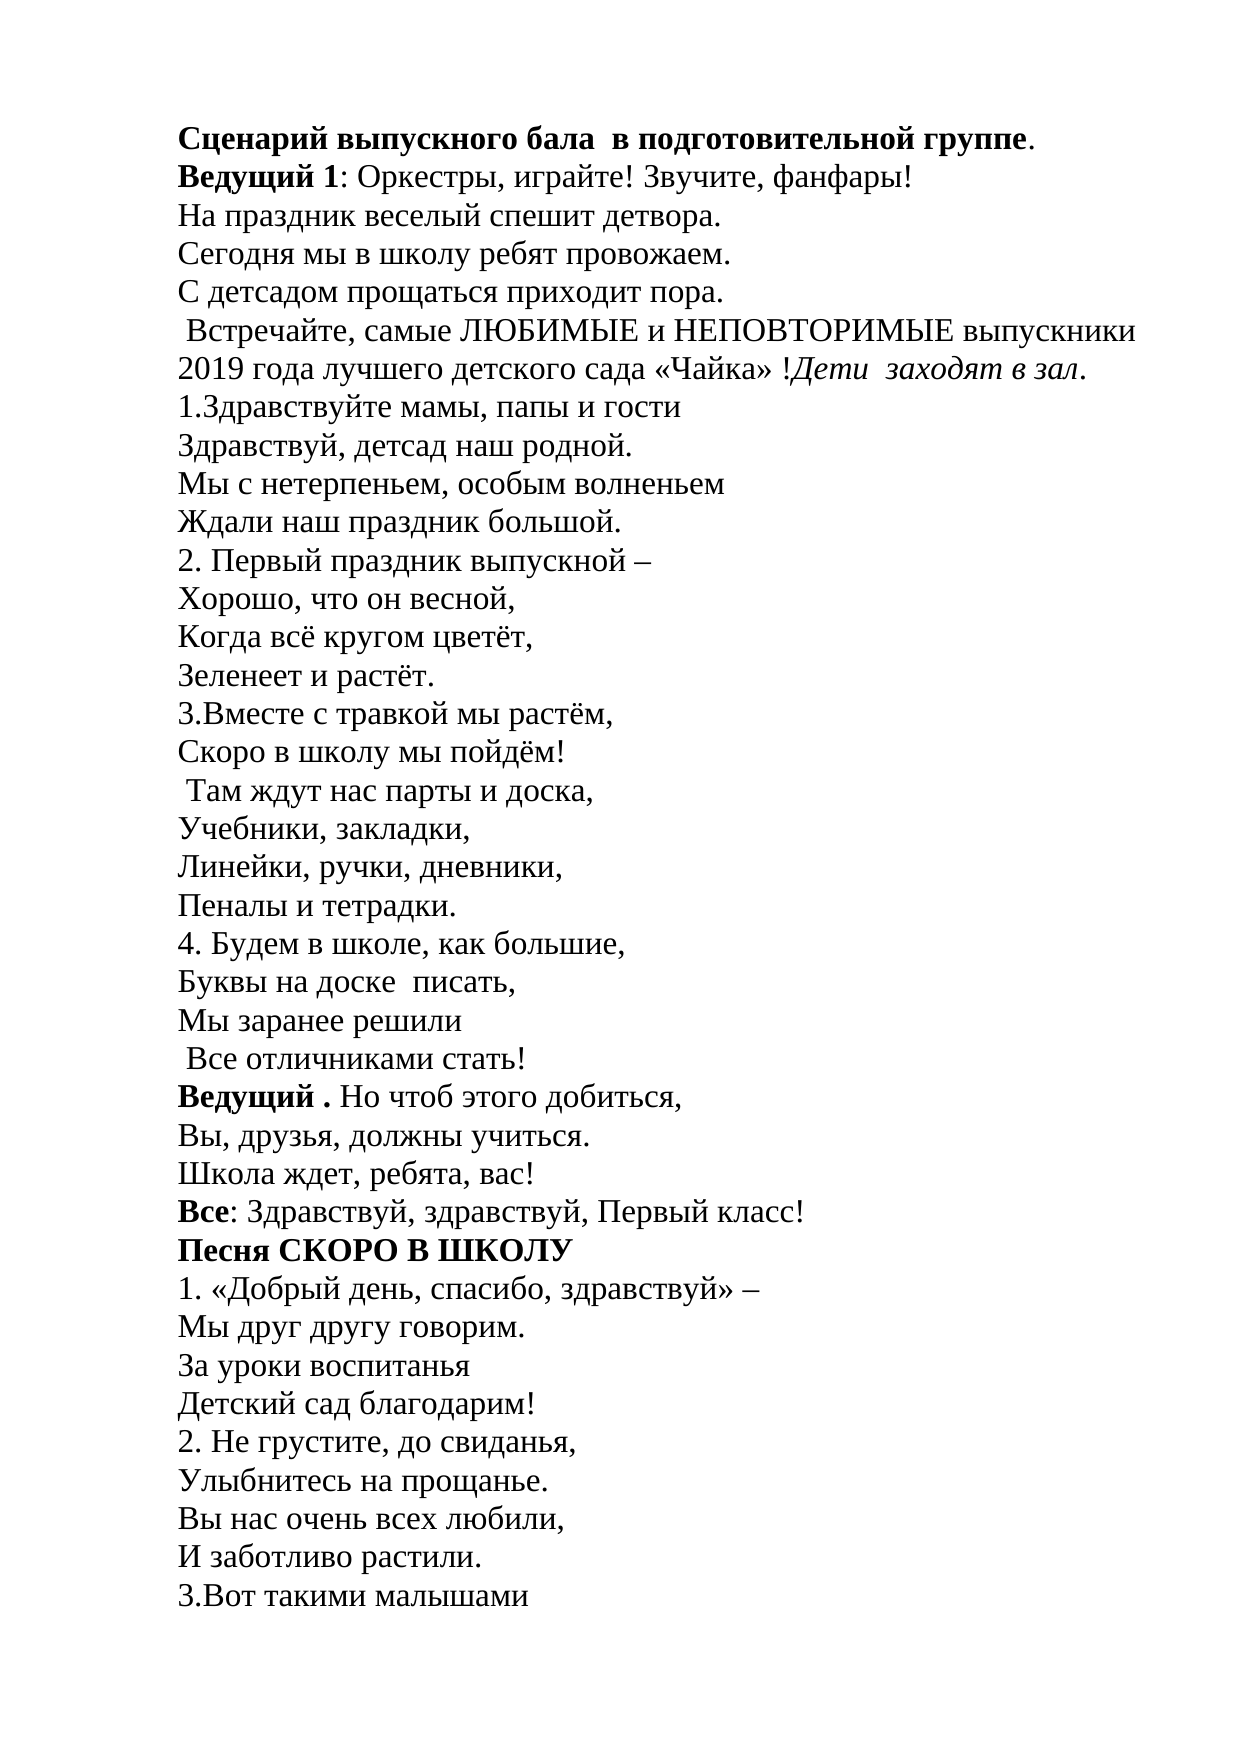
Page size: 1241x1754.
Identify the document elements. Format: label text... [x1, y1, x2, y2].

text Учебники, закладки, [177, 808, 1152, 846]
text Сегодня мы в школу ребят провожаем. [177, 233, 1152, 271]
text Здравствуй, детсад наш родной. [177, 425, 1152, 463]
text Линейки, ручки, дневники, [177, 846, 1152, 885]
text Мы друг другу говорим. [177, 1306, 1152, 1345]
text Встречайте, самые ЛЮБИМЫЕ и НЕПОВТОРИМЫЕ выпускники 2019 года лучшего детского сада «Чайка» !Дети заходят в зал. [177, 310, 1152, 386]
text 1. «Добрый день, спасибо, здравствуй» – [177, 1268, 1152, 1306]
text Там ждут нас парты и доска, [177, 770, 1152, 808]
text 2. Первый праздник выпускной – [177, 540, 1152, 578]
text Пеналы и тетрадки. [177, 885, 1152, 923]
text 1.Здравствуйте мамы, папы и гости [177, 386, 1152, 425]
text Сценарий выпускного бала в подготовительной группе. [177, 118, 1152, 156]
text Детский сад благодарим! [177, 1383, 1152, 1421]
text Ведущий . Но чтоб этого добиться, [177, 1076, 1152, 1115]
text Все: Здравствуй, здравствуй, Первый класс! [177, 1191, 1152, 1230]
text 2. Не грустите, до свиданья, [177, 1421, 1152, 1460]
text 4. Будем в школе, как большие, [177, 923, 1152, 961]
text Вы нас очень всех любили, [177, 1498, 1152, 1536]
text Хорошо, что он весной, [177, 578, 1152, 616]
text Когда всё кругом цветёт, [177, 616, 1152, 655]
text Скоро в школу мы пойдём! [177, 731, 1152, 770]
text Песня СКОРО В ШКОЛУ [177, 1230, 1152, 1268]
text За уроки воспитанья [177, 1345, 1152, 1383]
text Мы заранее решили [177, 1000, 1152, 1038]
text 3.Вместе с травкой мы растём, [177, 693, 1152, 731]
text Мы с нетерпеньем, особым волненьем [177, 463, 1152, 501]
text Улыбнитесь на прощанье. [177, 1460, 1152, 1498]
text Все отличниками стать! [177, 1038, 1152, 1076]
text Зеленеет и растёт. [177, 655, 1152, 693]
text Школа ждет, ребята, вас! [177, 1153, 1152, 1191]
text С детсадом прощаться приходит пора. [177, 271, 1152, 310]
text 3.Вот такими малышами [177, 1575, 1152, 1613]
text Ждали наш праздник большой. [177, 501, 1152, 540]
text И заботливо растили. [177, 1536, 1152, 1575]
text Вы, друзья, должны учиться. [177, 1115, 1152, 1153]
text На праздник веселый спешит детвора. [177, 195, 1152, 233]
text Буквы на доске писать, [177, 961, 1152, 1000]
text Ведущий 1: Оркестры, играйте! Звучите, фанфары! [177, 156, 1152, 195]
